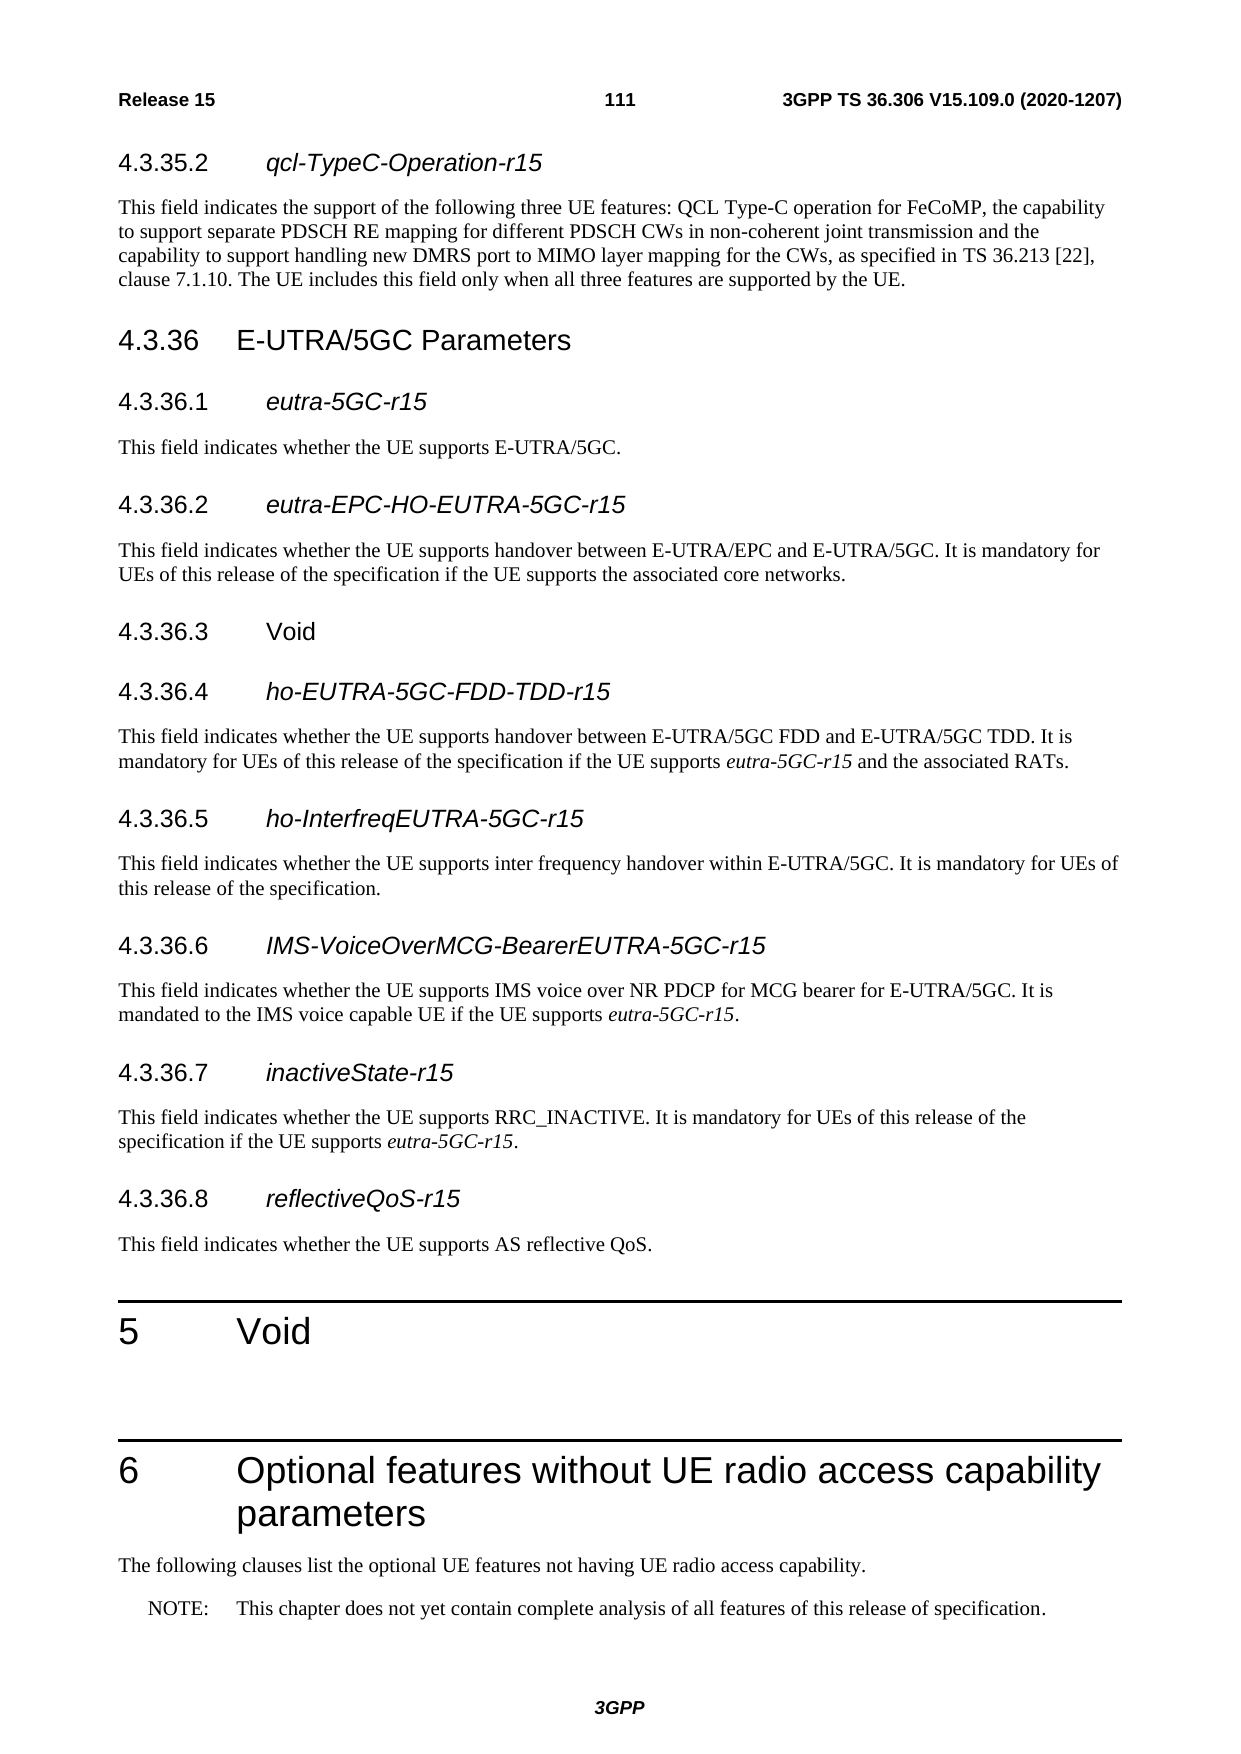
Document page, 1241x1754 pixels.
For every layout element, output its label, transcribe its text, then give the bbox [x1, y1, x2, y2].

text This field indicates whether the UE supports RRC_INACTIVE. It is mandatory for UEs of this release of the specification if the UE supports eutra-5GC-r15. [118, 1105, 1122, 1153]
text This field indicates whether the UE supports AS reflective QoS. [118, 1232, 1122, 1256]
subtitle 4.3.36.7 inactiveState-r15 [118, 1058, 1122, 1086]
subtitle 4.3.36.3 Void [118, 617, 1122, 646]
subtitle 4.3.36.5 ho-InterfreqEUTRA-5GC-r15 [118, 804, 1122, 833]
subtitle 4.3.36.2 eutra-EPC-HO-EUTRA-5GC-r15 [118, 490, 1122, 519]
subtitle 4.3.36.4 ho-EUTRA-5GC-FDD-TDD-r15 [118, 677, 1122, 706]
text This field indicates whether the UE supports E-UTRA/5GC. [118, 435, 1122, 459]
text This field indicates whether the UE supports handover between E-UTRA/EPC and E-UTRA/5GC. It is mandatory for UEs of this release of the specification if the UE supports the associated core networks. [118, 538, 1122, 586]
text NOTE: This chapter does not yet contain complete analysis of all features of this release of specification. [148, 1596, 1122, 1620]
subtitle 4.3.36.6 IMS-VoiceOverMCG-BearerEUTRA-5GC-r15 [118, 931, 1122, 959]
text This field indicates the support of the following three UE features: QCL Type-C operation for FeCoMP, the capability to support separate PDSCH RE mapping for different PDSCH CWs in non-coherent joint transmission and the capability to support handling new DMRS port to MIMO layer mapping for the CWs, as specified in TS 36.213 [22], clause 7.1.10. The UE includes this field only when all three features are supported by the UE. [118, 195, 1122, 291]
text This field indicates whether the UE supports handover between E-UTRA/5GC FDD and E-UTRA/5GC TDD. It is mandatory for UEs of this release of the specification if the UE supports eutra-5GC-r15 and the associated RATs. [118, 724, 1122, 773]
subtitle 6 Optional features without UE radio access capability parameters [118, 1442, 1122, 1534]
subtitle 4.3.36.8 reflectiveQoS-r15 [118, 1184, 1122, 1213]
subtitle 5 Void [118, 1303, 1122, 1352]
text This field indicates whether the UE supports inter frequency handover within E-UTRA/5GC. It is mandatory for UEs of this release of the specification. [118, 851, 1122, 899]
text This field indicates whether the UE supports IMS voice over NR PDCP for MCG bearer for E-UTRA/5GC. It is mandated to the IMS voice capable UE if the UE supports eutra-5GC-r15. [118, 978, 1122, 1026]
subtitle 4.3.36 E-UTRA/5GC Parameters [118, 322, 1122, 356]
subtitle 4.3.35.2 qcl-TypeC-Operation-r15 [118, 147, 1122, 176]
subtitle 4.3.36.1 eutra-5GC-r15 [118, 387, 1122, 416]
text The following clauses list the optional UE features not having UE radio access capability. [118, 1553, 1122, 1577]
